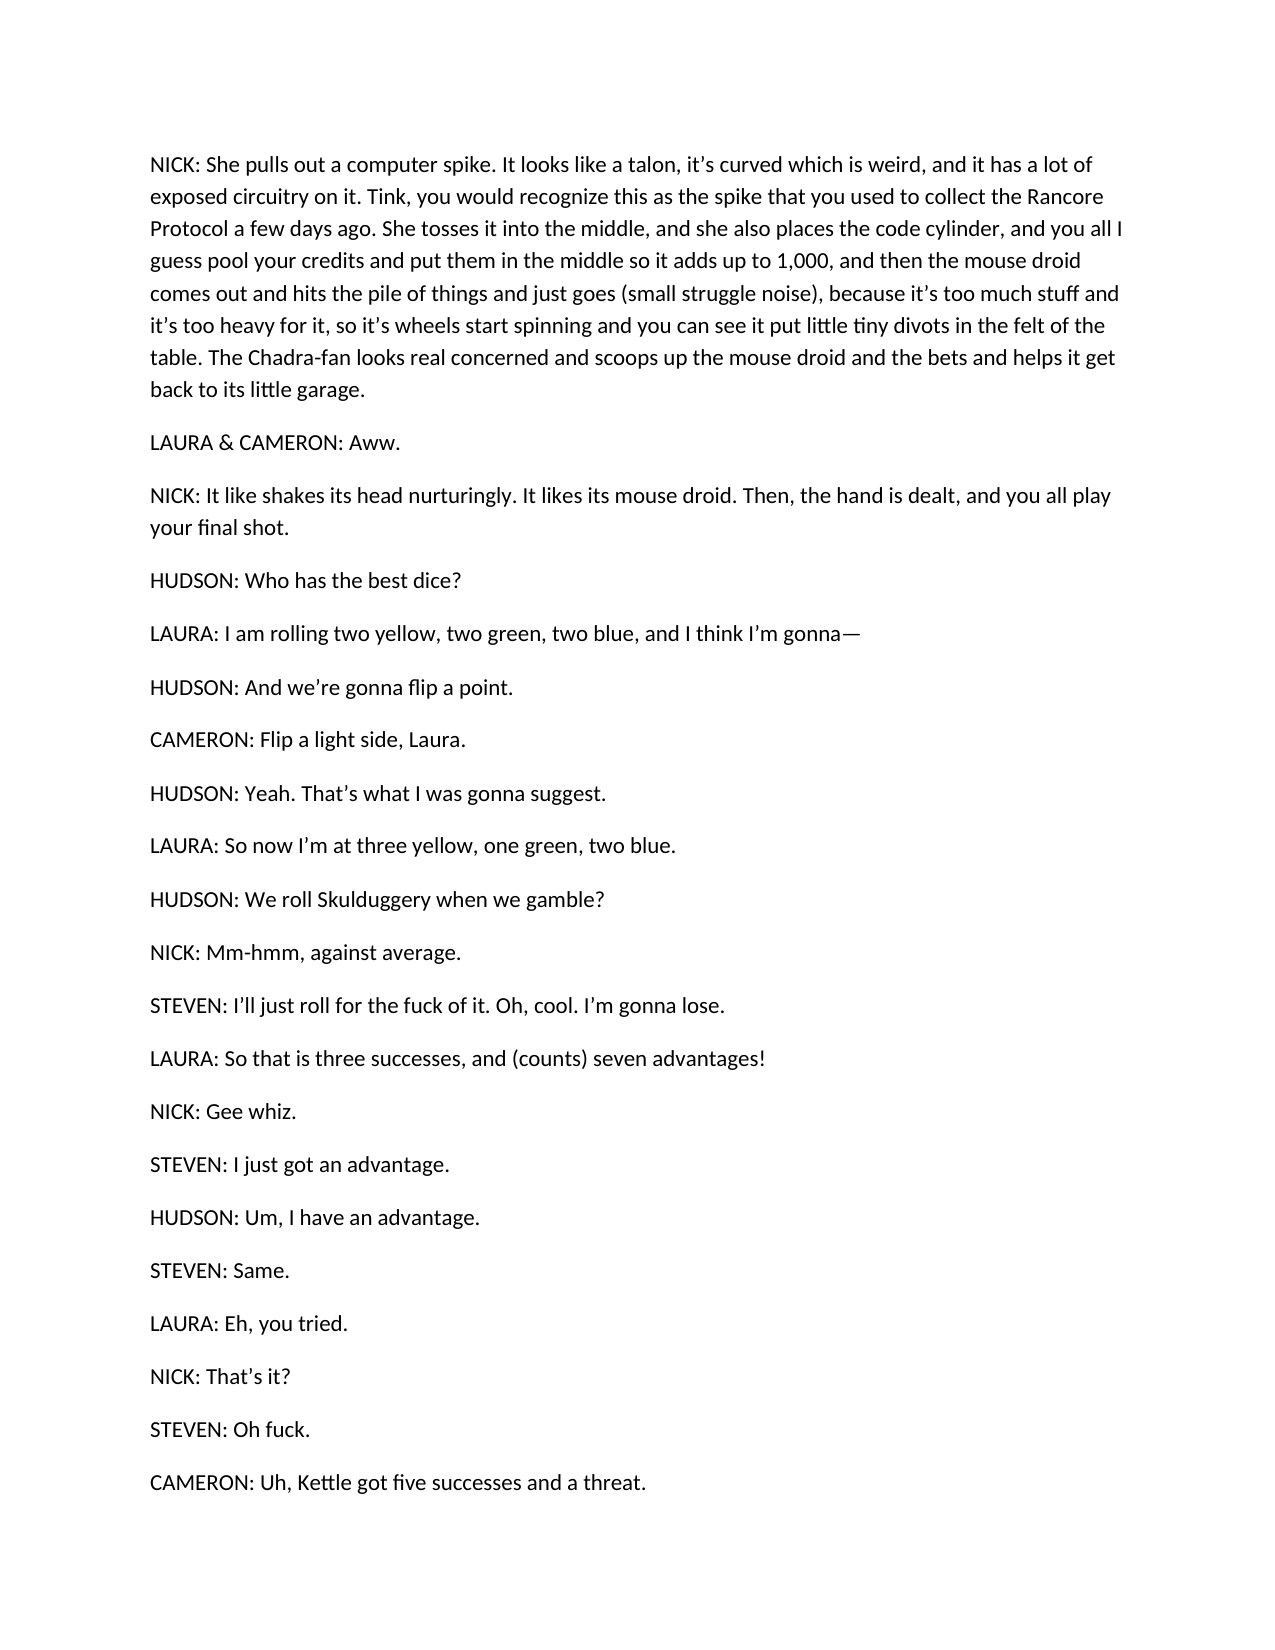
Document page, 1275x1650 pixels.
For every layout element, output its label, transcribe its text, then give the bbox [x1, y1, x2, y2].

text HUDSON: We roll Skulduggery when we gamble? [150, 885, 1125, 913]
text LAURA: So now I’m at three yellow, one green, two blue. [150, 832, 1125, 860]
text NICK: She pulls out a computer spike. It looks like a talon, it’s curved which is weird, and it has a lot of exposed circuitry on it. Tink, you would recognize this as the spike that you used to collect the Rancore Protocol a few days ago. She tosses it into the middle, and she also places the code cylinder, and you all I guess pool your credits and put them in the middle so it adds up to 1,000, and then the mouse droid comes out and hits the pile of things and just goes (small struggle noise), because it’s too much stuff and it’s too heavy for it, so it’s wheels start spinning and you can see it put little tiny divots in the felt of the table. The Chadra-fan looks real concerned and scoops up the mouse droid and the bets and helps it get back to its little garage. [150, 150, 1125, 403]
text STEVEN: Same. [150, 1256, 1125, 1284]
text NICK: That’s it? [150, 1362, 1125, 1390]
text STEVEN: I’ll just roll for the fuck of it. Oh, cool. I’m gonna lose. [150, 991, 1125, 1019]
text HUDSON: Yeah. That’s what I was gonna suggest. [150, 779, 1125, 807]
text LAURA: Eh, you tried. [150, 1309, 1125, 1337]
text LAURA: So that is three successes, and (counts) seven advantages! [150, 1044, 1125, 1072]
text LAURA: I am rolling two yellow, two green, two blue, and I think I’m gonna— [150, 619, 1125, 648]
text HUDSON: Um, I have an advantage. [150, 1203, 1125, 1231]
text LAURA & CAMERON: Aww. [150, 428, 1125, 456]
text STEVEN: I just got an advantage. [150, 1150, 1125, 1178]
text NICK: Mm-hmm, against average. [150, 938, 1125, 966]
text NICK: It like shakes its head nurturingly. It likes its mouse droid. Then, the hand is dealt, and you all play your final shot. [150, 481, 1125, 542]
text CAMERON: Uh, Kettle got five successes and a threat. [150, 1468, 1125, 1496]
text STEVEN: Oh fuck. [150, 1415, 1125, 1443]
text CAMERON: Flip a light side, Laura. [150, 726, 1125, 754]
text HUDSON: And we’re gonna flip a point. [150, 673, 1125, 701]
text HUDSON: Who has the best dice? [150, 567, 1125, 594]
text NICK: Gee whiz. [150, 1097, 1125, 1125]
